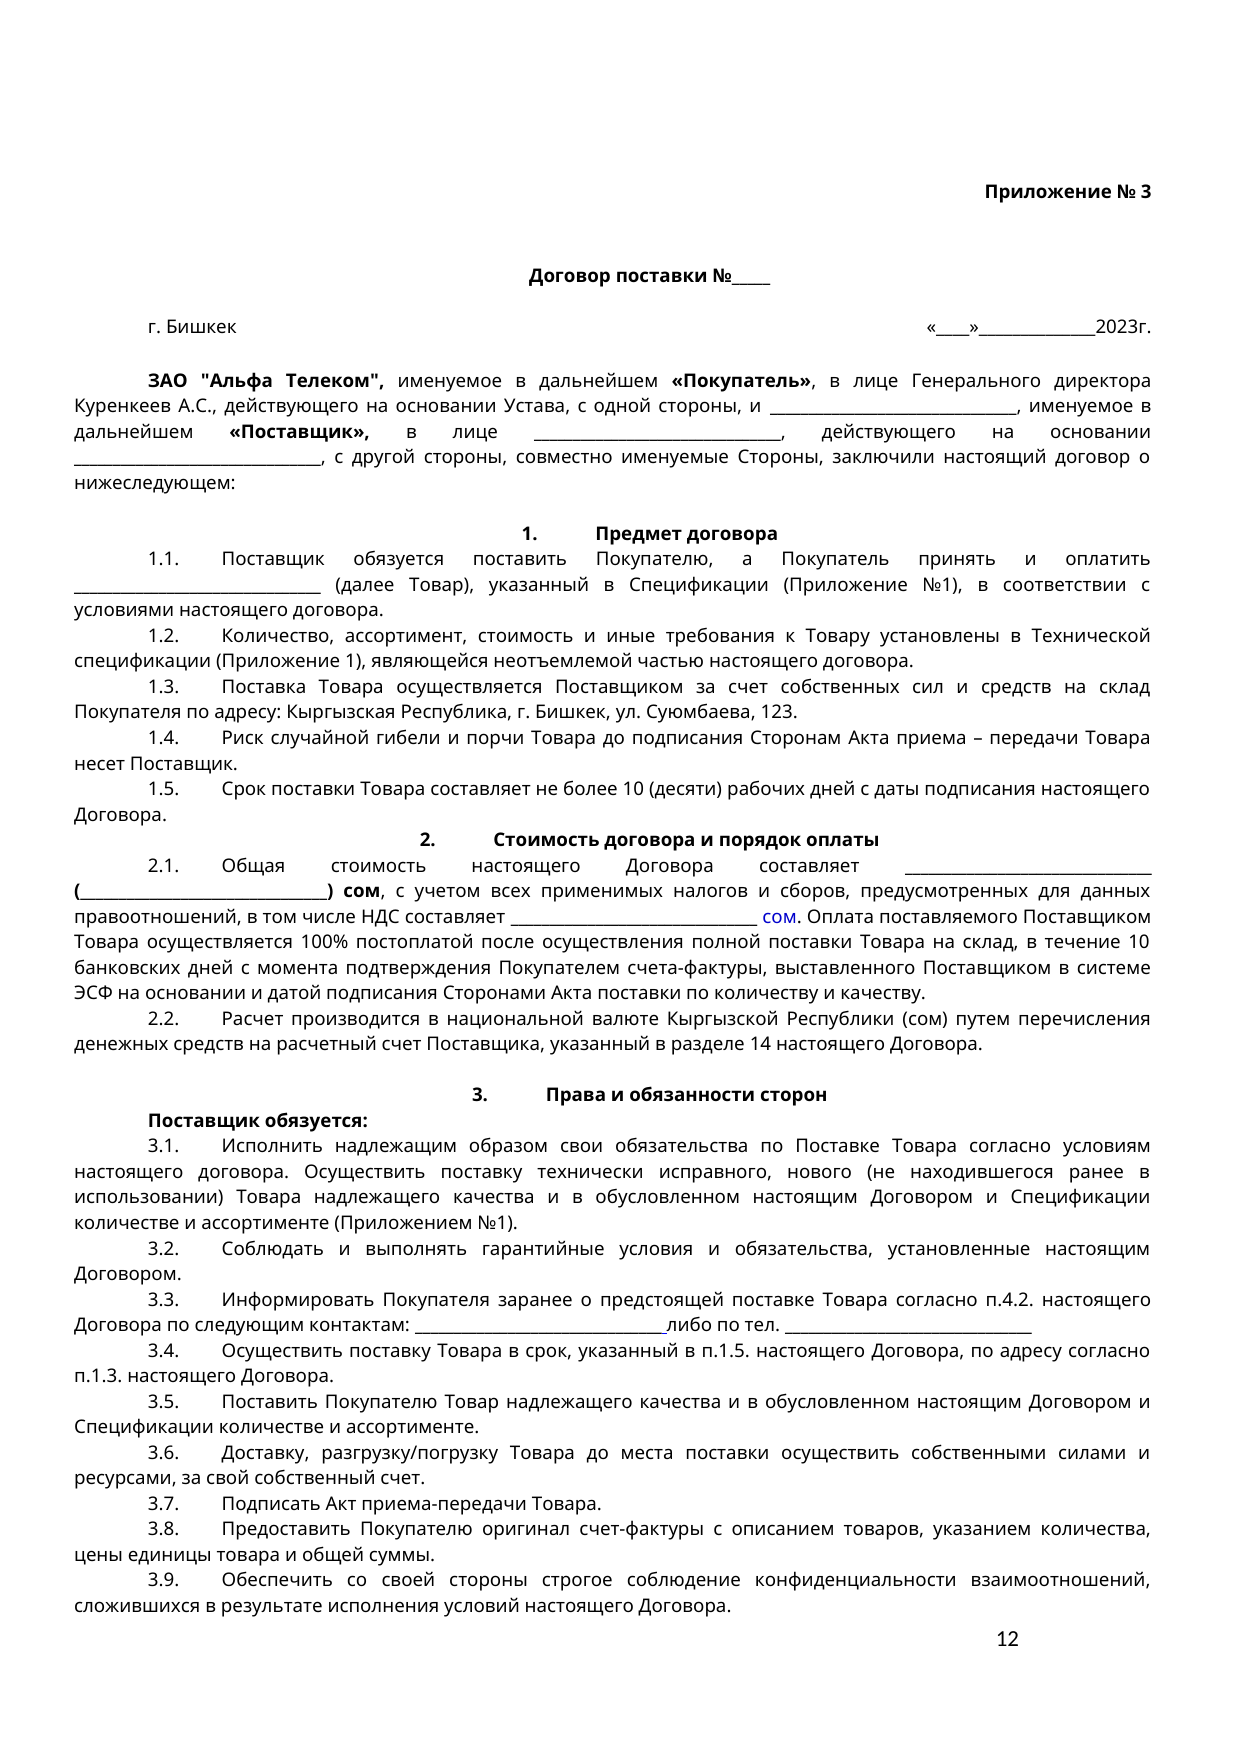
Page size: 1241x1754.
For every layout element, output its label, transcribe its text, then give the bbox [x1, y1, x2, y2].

list Расчет производится в национальной валюте Кыргызской Республики (сом) путем перечисления денежных средств на расчетный счет Поставщика, указанный в разделе 14 настоящего Договора. [74, 1005, 1152, 1056]
list Стоимость договора и порядок оплаты [74, 826, 1152, 852]
text г. Бишкек «____»______________2023г. [74, 313, 1152, 367]
list Подписать Акт приема-передачи Товара. [74, 1490, 1152, 1516]
list Общая стоимость настоящего Договора составляет ________________________________ (________________________________) сом, с учетом всех применимых налогов и сборов, предусмотренных для данных правоотношений, в том числе НДС составляет ________________________________ сом. Оплата поставляемого Поставщиком Товара осуществляется 100% постоплатой после осуществления полной поставки Товара на склад, в течение 10 банковских дней с момента подтверждения Покупателем счета-фактуры, выставленного Поставщиком в системе ЭСФ на основании и датой подписания Сторонами Акта поставки по количеству и качеству. [74, 852, 1152, 1005]
list Права и обязанности сторон [74, 1082, 1152, 1107]
list Срок поставки Товара составляет не более 10 (десяти) рабочих дней с даты подписания настоящего Договора. [74, 775, 1152, 826]
list Соблюдать и выполнять гарантийные условия и обязательства, установленные настоящим Договором. [74, 1235, 1152, 1286]
text ЗАО "Альфа Телеком", именуемое в дальнейшем «Покупатель», в лице Генерального директора Куренкеев А.С., действующего на основании Устава, с одной стороны, и ________________________________, именуемое в дальнейшем «Поставщик», в лице ________________________________, действующего на основании ________________________________, с другой стороны, совместно именуемые Стороны, заключили настоящий договор о нижеследующем: [74, 367, 1152, 495]
list Риск случайной гибели и порчи Товара до подписания Сторонам Акта приема – передачи Товара несет Поставщик. [74, 724, 1152, 775]
list Информировать Покупателя заранее о предстоящей поставке Товара согласно п.4.2. настоящего Договора по следующим контактам: ________________________________ либо по тел. ________________________________ [74, 1286, 1152, 1337]
list Поставить Покупателю Товар надлежащего качества и в обусловленном настоящим Договором и Спецификации количестве и ассортименте. [74, 1388, 1152, 1439]
list Количество, ассортимент, стоимость и иные требования к Товару установлены в Технической спецификации (Приложение 1), являющейся неотъемлемой частью настоящего договора. [74, 622, 1152, 673]
list Осуществить поставку Товара в срок, указанный в п.1.5. настоящего Договора, по адресу согласно п.1.3. настоящего Договора. [74, 1337, 1152, 1388]
list Исполнить надлежащим образом свои обязательства по Поставке Товара согласно условиям настоящего договора. Осуществить поставку технически исправного, нового (не находившегося ранее в использовании) Товара надлежащего качества и в обусловленном настоящим Договором и Спецификации количестве и ассортименте (Приложением №1). [74, 1133, 1152, 1235]
list Поставщик обязуется поставить Покупателю, а Покупатель принять и оплатить ________________________________ (далее Товар), указанный в Спецификации (Приложение №1), в соответствии с условиями настоящего договора. [74, 546, 1152, 622]
list Обеспечить со своей стороны строгое соблюдение конфиденциальности взаимоотношений, сложившихся в результате исполнения условий настоящего Договора. [74, 1567, 1152, 1618]
list Предмет договора [74, 520, 1152, 546]
text Договор поставки №_____ [74, 262, 1152, 288]
list Предоставить Покупателю оригинал счет-фактуры с описанием товаров, указанием количества, цены единицы товара и общей суммы. [74, 1516, 1152, 1567]
list Доставку, разгрузку/погрузку Товара до места поставки осуществить собственными силами и ресурсами, за свой собственный счет. [74, 1439, 1152, 1490]
list Поставка Товара осуществляется Поставщиком за счет собственных сил и средств на склад Покупателя по адресу: Кыргызская Республика, г. Бишкек, ул. Суюмбаева, 123. [74, 673, 1152, 724]
text Приложение № 3 [74, 178, 1152, 204]
text Поставщик обязуется: [74, 1107, 1152, 1133]
